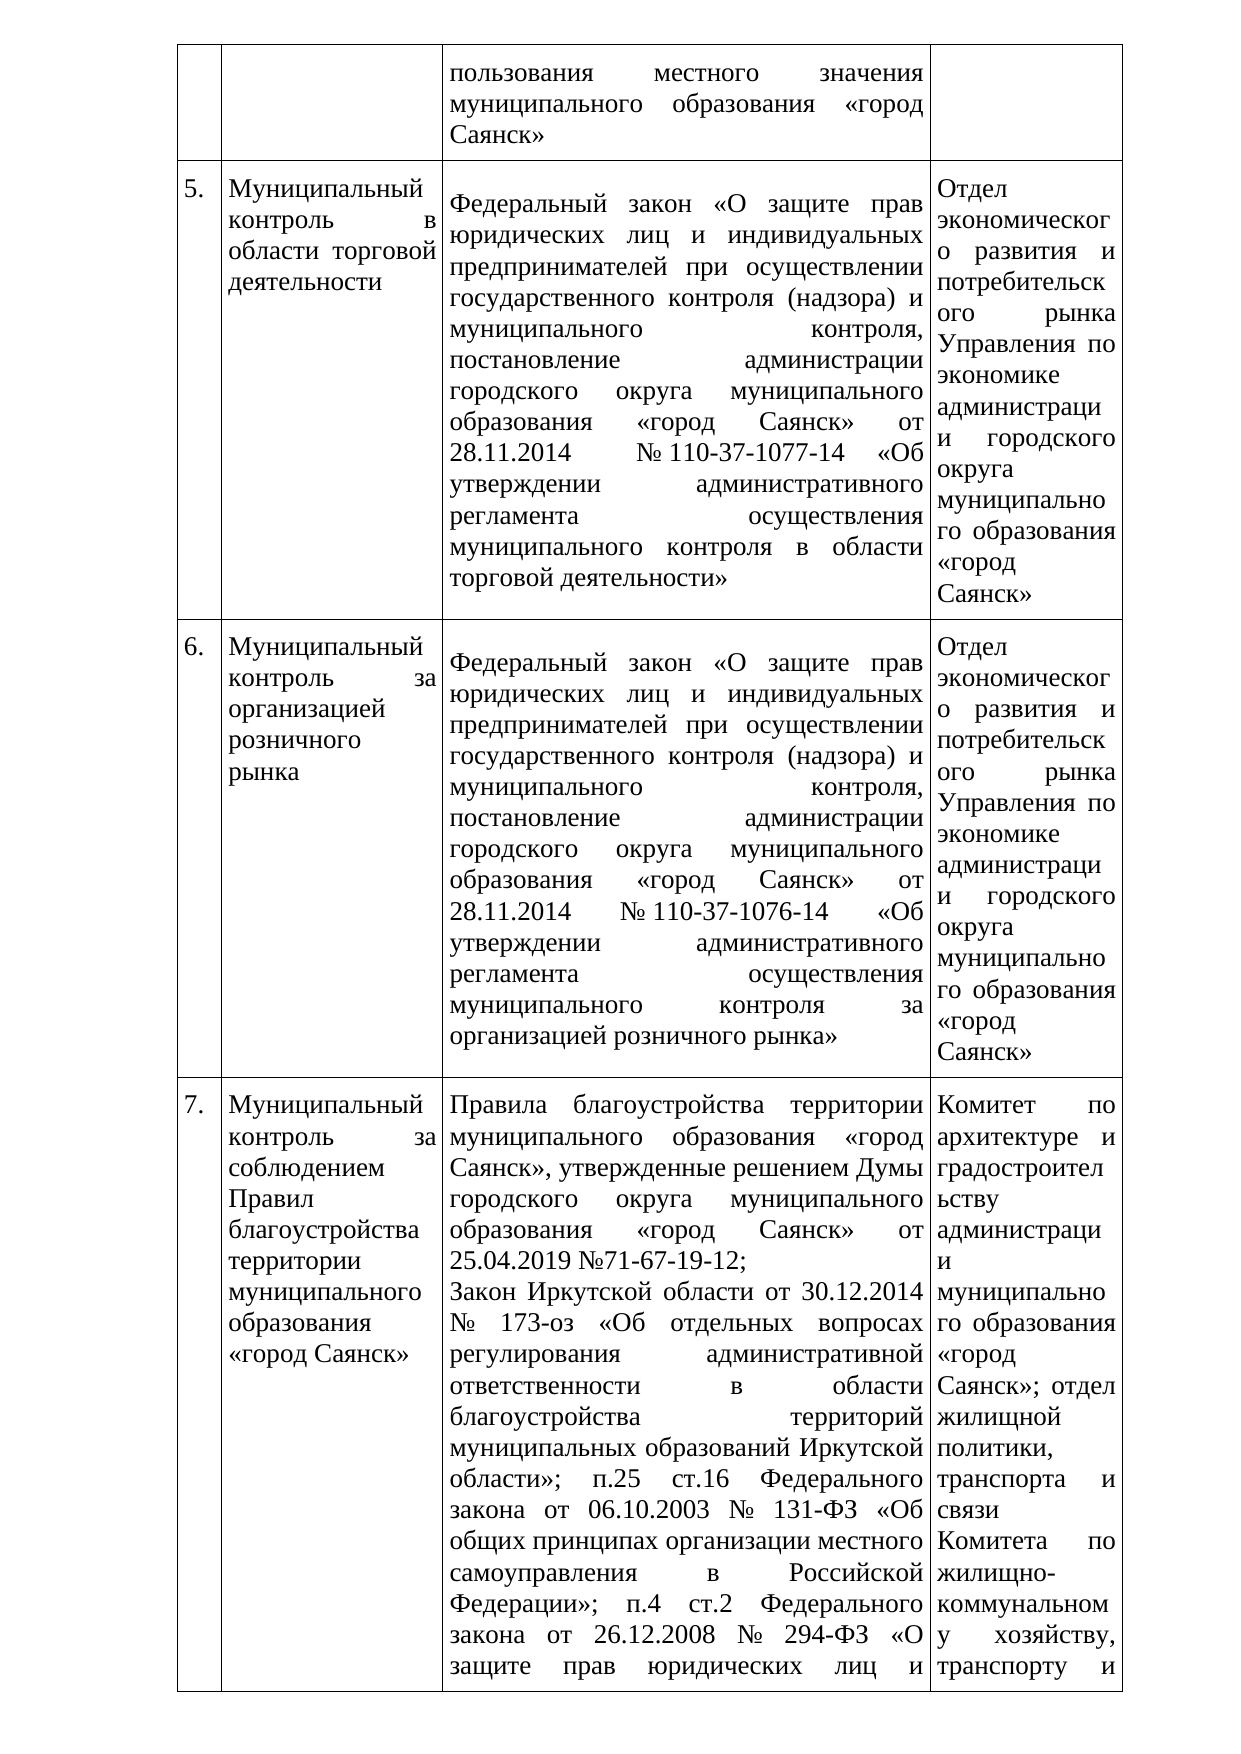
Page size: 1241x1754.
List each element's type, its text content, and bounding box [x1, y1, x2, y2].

table_cell 6. [178, 620, 221, 1077]
table_cell Федеральный закон «О защите прав юридических лиц и индивидуальных предпринимателей при осуществлении государственного контроля (надзора) и муниципального контроля, постановление администрации городского округа муниципального образования «город Саянск» от 28.11.2014 № 110-37-1077-14 «Об утверждении административного регламента осуществления муниципального контроля в области торговой деятельности» [443, 161, 930, 618]
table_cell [222, 45, 442, 160]
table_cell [931, 45, 1122, 160]
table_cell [222, 1078, 442, 1691]
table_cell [931, 1078, 1122, 1691]
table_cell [443, 45, 930, 160]
table_cell 4. [178, 45, 221, 160]
table_cell 5. [178, 161, 221, 618]
table_cell Федеральный закон «О защите прав юридических лиц и индивидуальных предпринимателей при осуществлении государственного контроля (надзора) и муниципального контроля, постановление администрации городского округа муниципального образования «город Саянск» от 28.11.2014 № 110-37-1076-14 «Об утверждении административного регламента осуществления муниципального контроля за организацией розничного рынка» [443, 620, 930, 1077]
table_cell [443, 1078, 930, 1691]
table_cell Муниципальный контроль за организацией розничного рынка [222, 620, 442, 1077]
table_cell 7. [178, 1078, 221, 1691]
table_cell Отдел экономического развития и потребительского рынка Управления по экономике администрации городского округа муниципального образования «город Саянск» [931, 620, 1122, 1077]
table_cell Отдел экономического развития и потребительского рынка Управления по экономике администрации городского округа муниципального образования «город Саянск» [931, 161, 1122, 618]
table_cell Муниципальный контроль в области торговой деятельности [222, 161, 442, 618]
